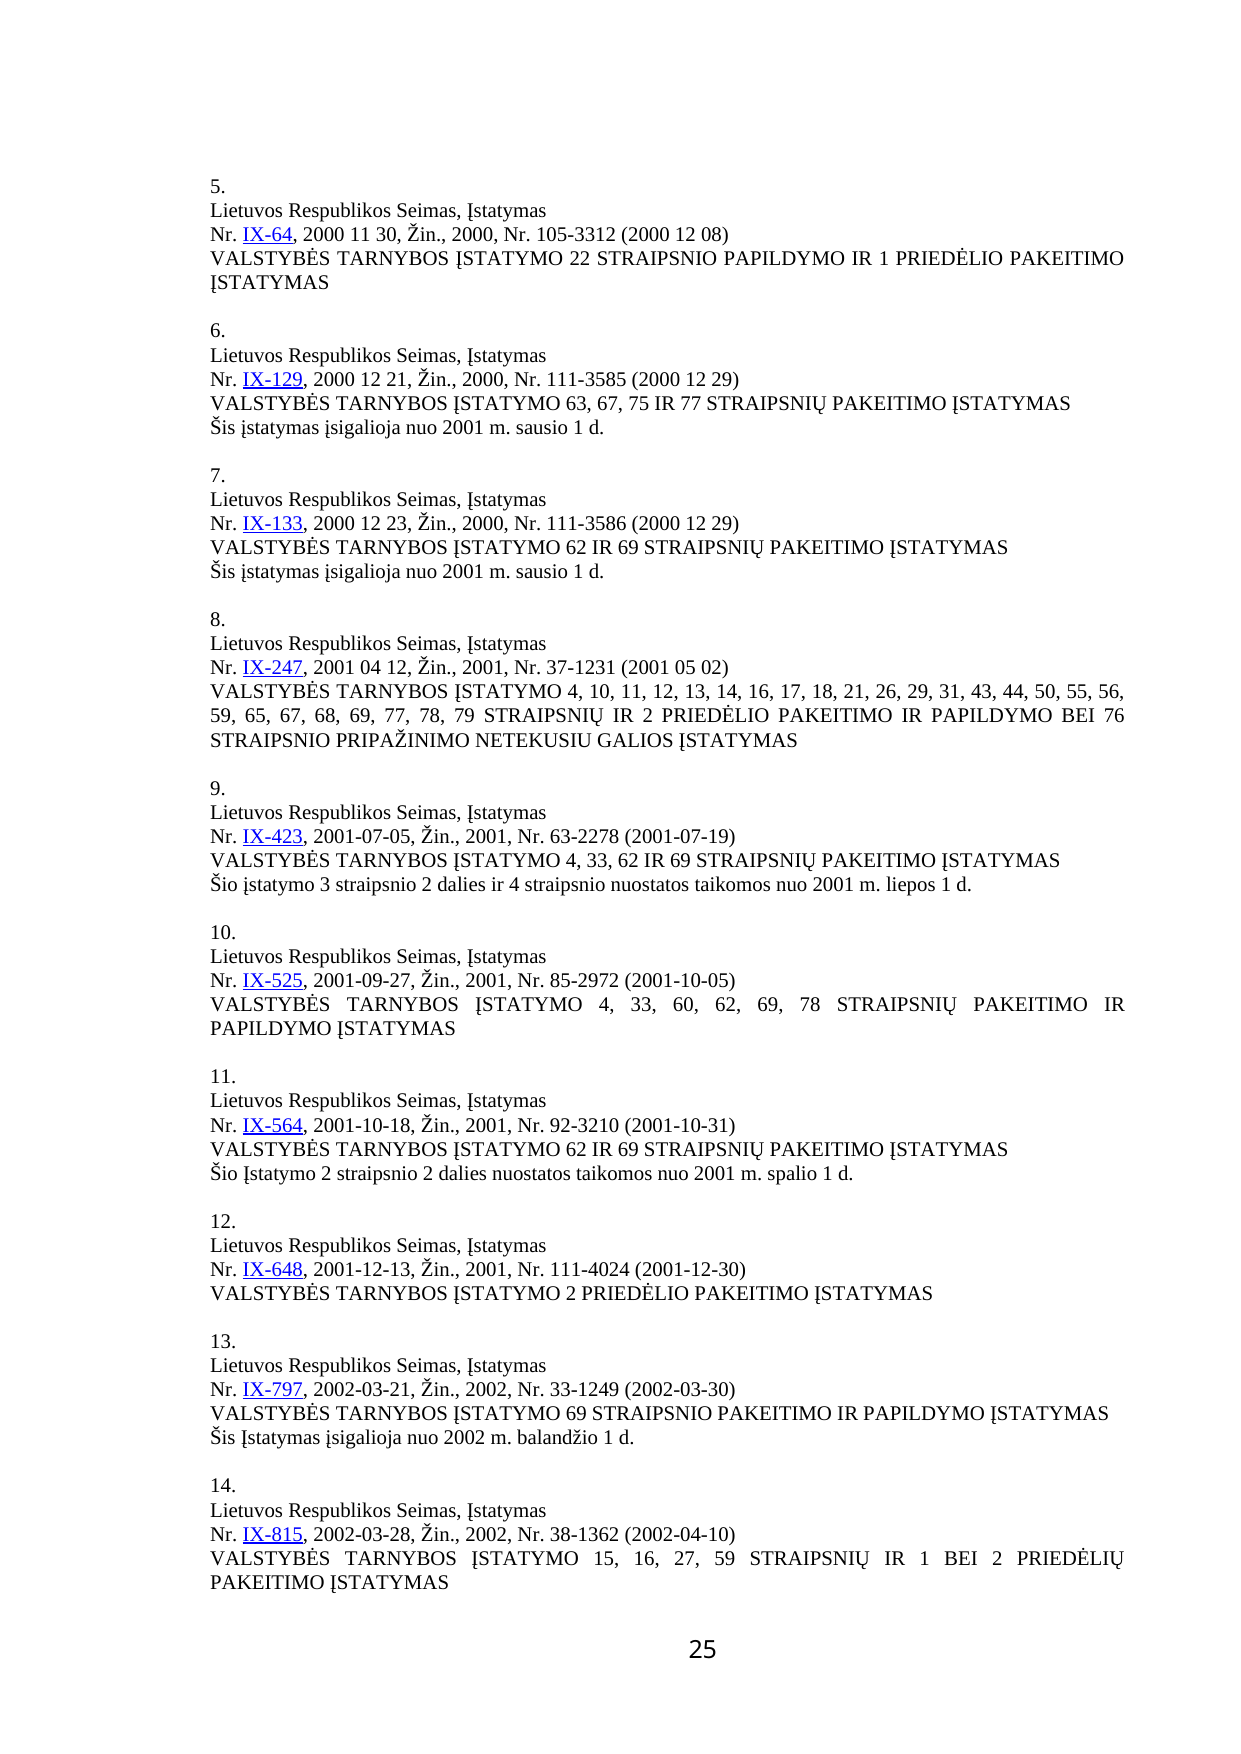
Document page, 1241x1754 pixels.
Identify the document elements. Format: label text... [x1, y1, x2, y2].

text Lietuvos Respublikos Seimas, Įstatymas [210, 1497, 1125, 1522]
text Lietuvos Respublikos Seimas, Įstatymas [210, 631, 1125, 655]
text VALSTYBĖS TARNYBOS ĮSTATYMO 63, 67, 75 IR 77 STRAIPSNIŲ PAKEITIMO ĮSTATYMAS [210, 391, 1125, 415]
text Lietuvos Respublikos Seimas, Įstatymas [210, 1353, 1125, 1377]
text Šio įstatymo 3 straipsnio 2 dalies ir 4 straipsnio nuostatos taikomos nuo 2001 m. liepos 1 d. [210, 872, 1125, 896]
text Šio Įstatymo 2 straipsnio 2 dalies nuostatos taikomos nuo 2001 m. spalio 1 d. [210, 1161, 1125, 1185]
text VALSTYBĖS TARNYBOS ĮSTATYMO 69 STRAIPSNIO PAKEITIMO IR PAPILDYMO ĮSTATYMAS [210, 1401, 1125, 1425]
text 8. [210, 607, 1125, 631]
text VALSTYBĖS TARNYBOS ĮSTATYMO 4, 10, 11, 12, 13, 14, 16, 17, 18, 21, 26, 29, 31, 43, 44, 50, 55, 56, 59, 65, 67, 68, 69, 77, 78, 79 STRAIPSNIŲ IR 2 PRIEDĖLIO PAKEITIMO IR PAPILDYMO BEI 76 STRAIPSNIO PRIPAŽINIMO NETEKUSIU GALIOS ĮSTATYMAS [210, 679, 1125, 752]
text VALSTYBĖS TARNYBOS ĮSTATYMO 15, 16, 27, 59 STRAIPSNIŲ IR 1 BEI 2 PRIEDĖLIŲ PAKEITIMO ĮSTATYMAS [210, 1546, 1125, 1594]
text Nr. IX-247, 2001 04 12, Žin., 2001, Nr. 37-1231 (2001 05 02) [210, 655, 1125, 679]
text Lietuvos Respublikos Seimas, Įstatymas [210, 1088, 1125, 1112]
text VALSTYBĖS TARNYBOS ĮSTATYMO 4, 33, 62 IR 69 STRAIPSNIŲ PAKEITIMO ĮSTATYMAS [210, 848, 1125, 872]
text 12. [210, 1209, 1125, 1233]
text Nr. IX-797, 2002-03-21, Žin., 2002, Nr. 33-1249 (2002-03-30) [210, 1377, 1125, 1401]
text Nr. IX-64, 2000 11 30, Žin., 2000, Nr. 105-3312 (2000 12 08) [210, 222, 1125, 246]
text VALSTYBĖS TARNYBOS ĮSTATYMO 62 IR 69 STRAIPSNIŲ PAKEITIMO ĮSTATYMAS [210, 1137, 1125, 1161]
text Lietuvos Respublikos Seimas, Įstatymas [210, 1233, 1125, 1257]
text Lietuvos Respublikos Seimas, Įstatymas [210, 198, 1125, 222]
text 9. [210, 776, 1125, 800]
text Lietuvos Respublikos Seimas, Įstatymas [210, 342, 1125, 367]
text Nr. IX-525, 2001-09-27, Žin., 2001, Nr. 85-2972 (2001-10-05) [210, 968, 1125, 992]
text VALSTYBĖS TARNYBOS ĮSTATYMO 4, 33, 60, 62, 69, 78 STRAIPSNIŲ PAKEITIMO IR PAPILDYMO ĮSTATYMAS [210, 992, 1125, 1040]
text 7. [210, 463, 1125, 487]
text Nr. IX-133, 2000 12 23, Žin., 2000, Nr. 111-3586 (2000 12 29) [210, 511, 1125, 535]
text Nr. IX-815, 2002-03-28, Žin., 2002, Nr. 38-1362 (2002-04-10) [210, 1522, 1125, 1546]
text Lietuvos Respublikos Seimas, Įstatymas [210, 944, 1125, 968]
text VALSTYBĖS TARNYBOS ĮSTATYMO 2 PRIEDĖLIO PAKEITIMO ĮSTATYMAS [210, 1281, 1125, 1305]
text 11. [210, 1064, 1125, 1088]
text Šis įstatymas įsigalioja nuo 2001 m. sausio 1 d. [210, 415, 1125, 439]
text Nr. IX-648, 2001-12-13, Žin., 2001, Nr. 111-4024 (2001-12-30) [210, 1257, 1125, 1281]
text 5. [210, 174, 1125, 198]
text Lietuvos Respublikos Seimas, Įstatymas [210, 487, 1125, 511]
text Šis įstatymas įsigalioja nuo 2001 m. sausio 1 d. [210, 559, 1125, 583]
text VALSTYBĖS TARNYBOS ĮSTATYMO 22 STRAIPSNIO PAPILDYMO IR 1 PRIEDĖLIO PAKEITIMO ĮSTATYMAS [210, 246, 1125, 294]
text Nr. IX-129, 2000 12 21, Žin., 2000, Nr. 111-3585 (2000 12 29) [210, 367, 1125, 391]
text Lietuvos Respublikos Seimas, Įstatymas [210, 800, 1125, 824]
text 10. [210, 920, 1125, 944]
text Šis Įstatymas įsigalioja nuo 2002 m. balandžio 1 d. [210, 1425, 1125, 1449]
text Nr. IX-564, 2001-10-18, Žin., 2001, Nr. 92-3210 (2001-10-31) [210, 1112, 1125, 1137]
text 14. [210, 1473, 1125, 1497]
text Nr. IX-423, 2001-07-05, Žin., 2001, Nr. 63-2278 (2001-07-19) [210, 824, 1125, 848]
text 13. [210, 1329, 1125, 1353]
text 6. [210, 318, 1125, 342]
text VALSTYBĖS TARNYBOS ĮSTATYMO 62 IR 69 STRAIPSNIŲ PAKEITIMO ĮSTATYMAS [210, 535, 1125, 559]
